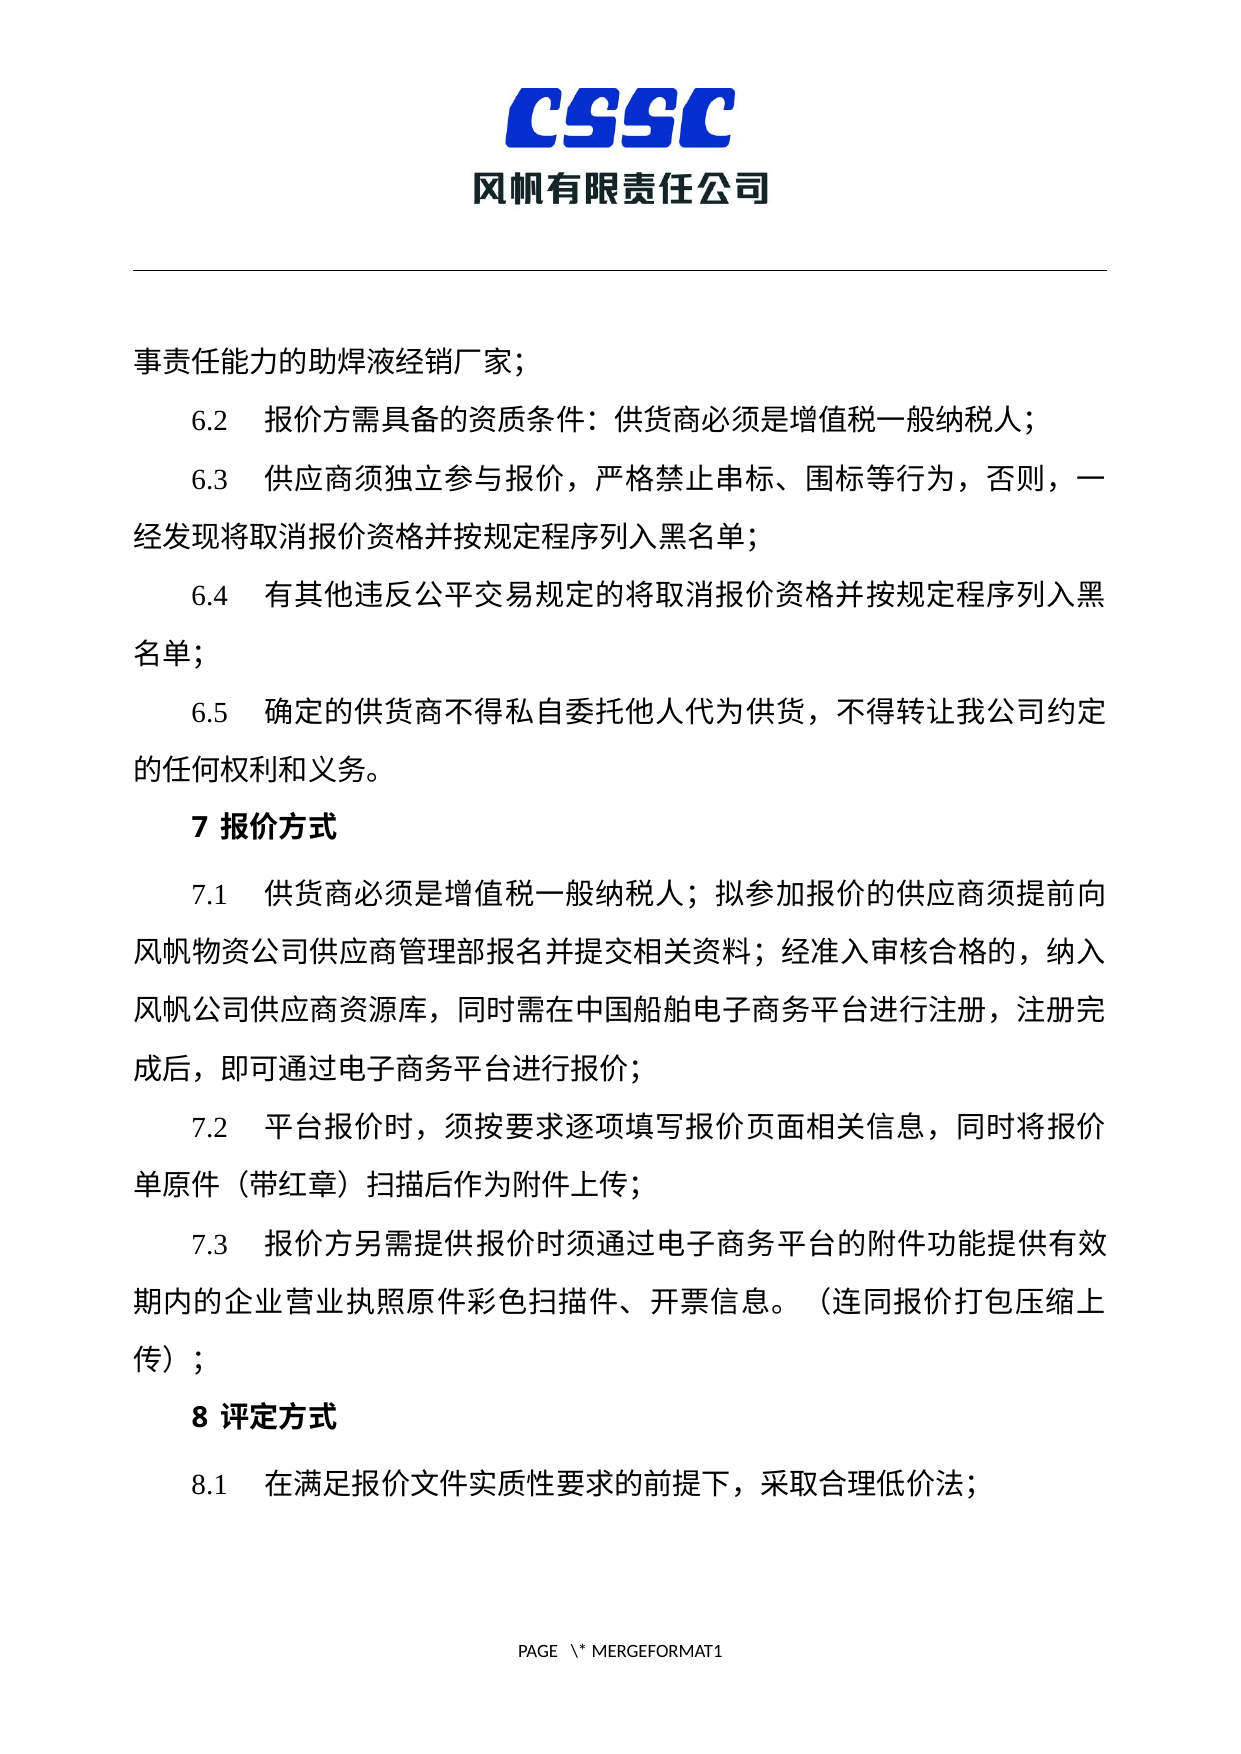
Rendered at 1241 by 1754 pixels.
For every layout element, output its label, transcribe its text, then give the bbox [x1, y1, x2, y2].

list 确定的供货商不得私自委托他人代为供货，不得转让我公司约定的任何权利和义务。 [133, 676, 1107, 792]
picture [464, 88, 776, 210]
list 评定方式 [133, 1382, 1107, 1447]
list 报价方另需提供 [133, 1207, 1107, 1382]
list 报价方式 [133, 792, 1107, 857]
list 参与此次询比价的供应商必须为中国境内注册并具有独立承担民事责任能力的助焊液经销厂家； [133, 326, 1107, 384]
list 平台报价时，须按要求逐项填写报价页面相关信息，同时将报价单原件（带红章）扫描后作为附件上传； [133, 1091, 1107, 1207]
list 供货商必须是增值税一般纳税人；拟参加报价的供应商须提前向风帆物资公司供应商管理部报名并提交相关资料；经准入审核合格的，纳入风帆公司供应商资源库，同时需在中国船舶电子商务平台进行注册，注册完成后，即可通过电子商务平台进行报价； [133, 857, 1107, 1091]
list 报价方需具备的资质条件： [133, 384, 1107, 442]
list 供应商须独立参与报价，严格禁止串标、围标等行为，否则，一经发现将取消报价资格并按规定程序列入黑名单； [133, 442, 1107, 559]
list 在满足报价文件实质性要求的前提下，采取合理低价法； [133, 1447, 1107, 1506]
list 有其他违反公平交易规定的将取消报价资格并按规定程序列入黑名单； [133, 559, 1107, 676]
